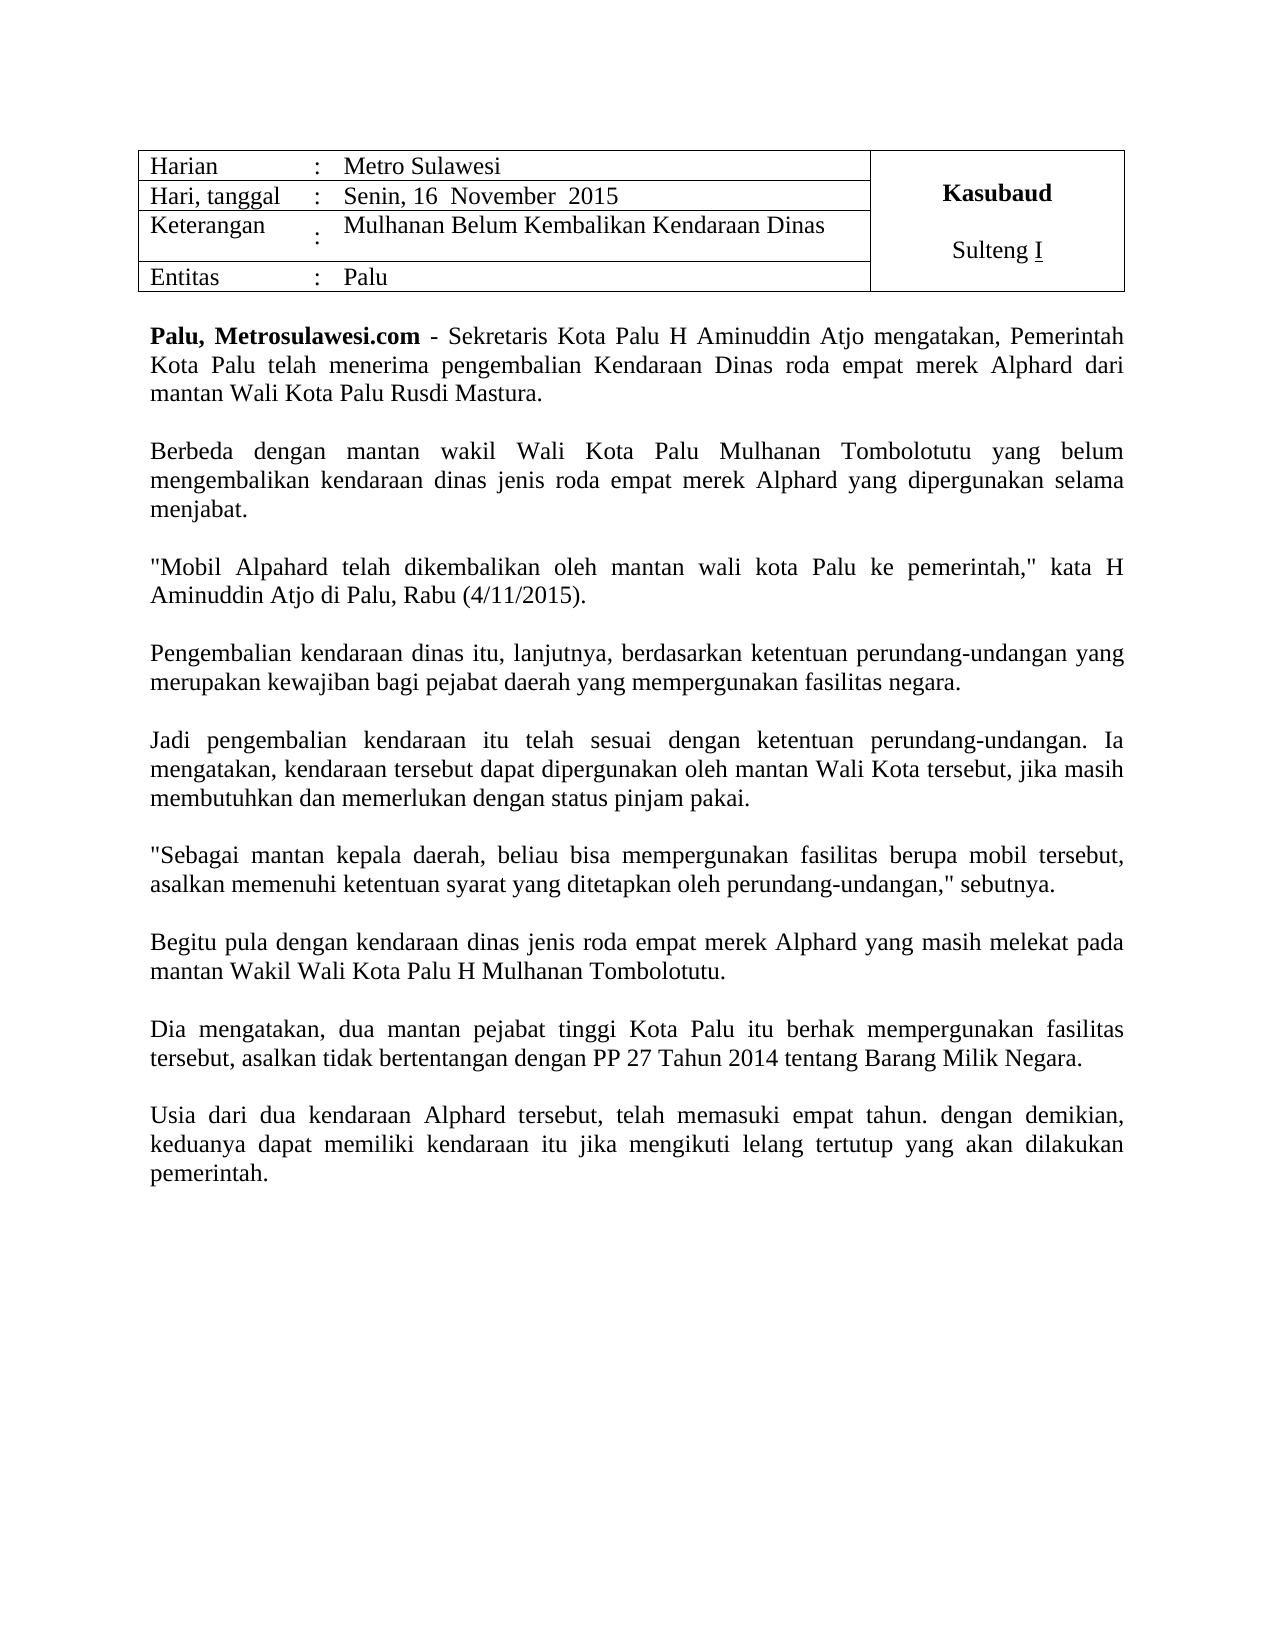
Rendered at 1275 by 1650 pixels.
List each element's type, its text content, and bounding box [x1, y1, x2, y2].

table_cell Palu [332, 262, 870, 291]
text Palu, Metrosulawesi.com - Sekretaris Kota Palu H Aminuddin Atjo mengatakan, Pemerintah Kota Palu telah menerima pengembalian Kendaraan Dinas roda empat merek Alphard dari mantan Wali Kota Palu Rusdi Mastura. [150, 321, 1125, 407]
table_cell Senin, 16 November 2015 [332, 181, 870, 209]
text Berbeda dengan mantan wakil Wali Kota Palu Mulhanan Tombolotutu yang belum mengembalikan kendaraan dinas jenis roda empat merek Alphard yang dipergunakan selama menjabat. [150, 436, 1125, 523]
table_header Kasubaud Sulteng I [871, 151, 1124, 291]
table_cell : [303, 181, 332, 209]
table_cell Hari, tanggal [139, 181, 302, 209]
text "Mobil Alpahard telah dikembalikan oleh mantan wali kota Palu ke pemerintah," kata H Aminuddin Atjo di Palu, Rabu (4/11/2015). [150, 552, 1125, 609]
table_cell Entitas [139, 262, 302, 291]
table_cell Keterangan [139, 211, 302, 261]
table_header Metro Sulawesi [332, 151, 870, 180]
text Dia mengatakan, dua mantan pejabat tinggi Kota Palu itu berhak mempergunakan fasilitas tersebut, asalkan tidak bertentangan dengan PP 27 Tahun 2014 tentang Barang Milik Negara. [150, 1014, 1125, 1071]
table_header Harian [139, 151, 302, 180]
text "Sebagai mantan kepala daerah, beliau bisa mempergunakan fasilitas berupa mobil tersebut, asalkan memenuhi ketentuan syarat yang ditetapkan oleh perundang-undangan," sebutnya. [150, 841, 1125, 898]
table_cell : [303, 262, 332, 291]
text Usia dari dua kendaraan Alphard tersebut, telah memasuki empat tahun. dengan demikian, keduanya dapat memiliki kendaraan itu jika mengikuti lelang tertutup yang akan dilakukan pemerintah. [150, 1101, 1125, 1187]
text Jadi pengembalian kendaraan itu telah sesuai dengan ketentuan perundang-undangan. Ia mengatakan, kendaraan tersebut dapat dipergunakan oleh mantan Wali Kota tersebut, jika masih membutuhkan dan memerlukan dengan status pinjam pakai. [150, 725, 1125, 811]
table_cell Mulhanan Belum Kembalikan Kendaraan Dinas [332, 211, 870, 261]
table_cell : [303, 211, 332, 261]
text Begitu pula dengan kendaraan dinas jenis roda empat merek Alphard yang masih melekat pada mantan Wakil Wali Kota Palu H Mulhanan Tombolotutu. [150, 927, 1125, 985]
table_header : [303, 151, 332, 180]
text Pengembalian kendaraan dinas itu, lanjutnya, berdasarkan ketentuan perundang-undangan yang merupakan kewajiban bagi pejabat daerah yang mempergunakan fasilitas negara. [150, 638, 1125, 696]
